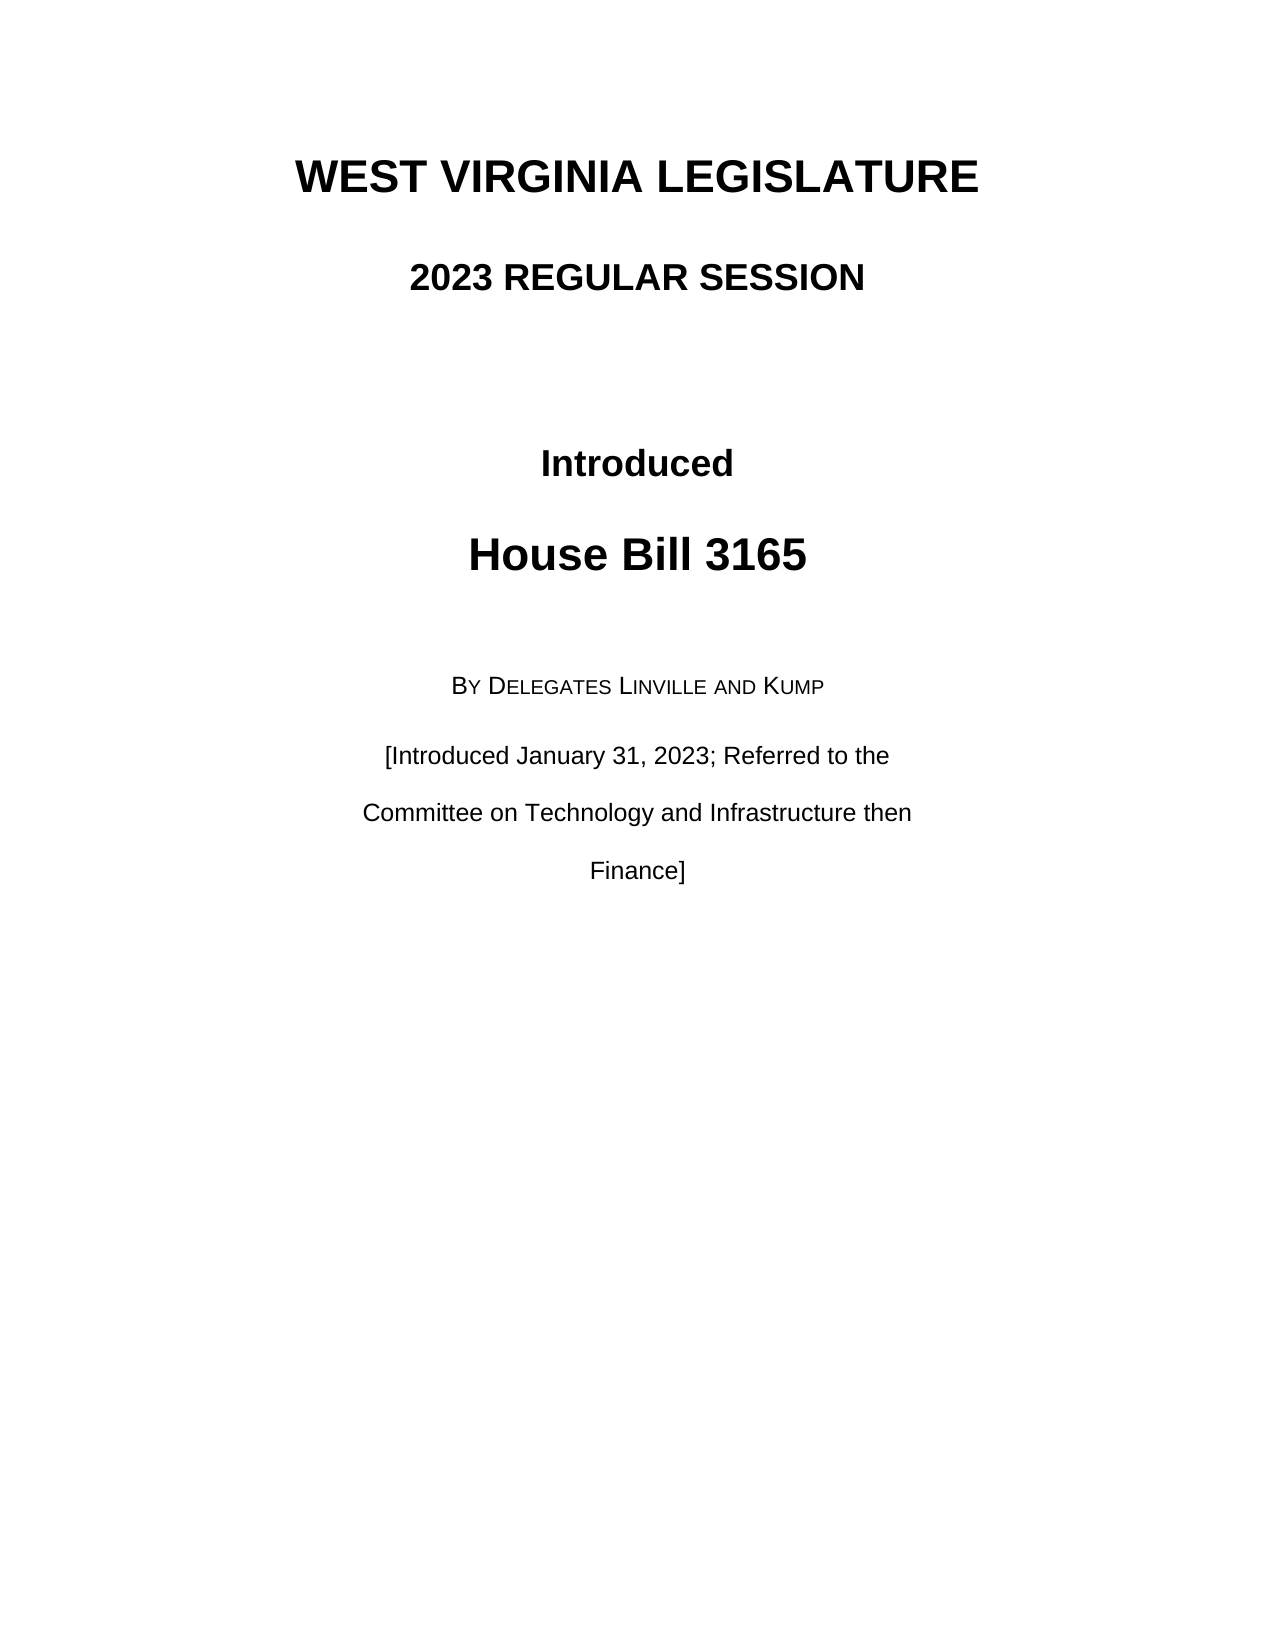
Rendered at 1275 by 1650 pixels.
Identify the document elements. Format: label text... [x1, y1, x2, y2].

text [] [337, 741, 937, 884]
title 2023 REGULAR SESSION [150, 255, 1125, 298]
text By [337, 671, 937, 699]
title WEST VIRGINIA LEGISLATURE [150, 150, 1125, 203]
text Bill [150, 528, 1125, 581]
